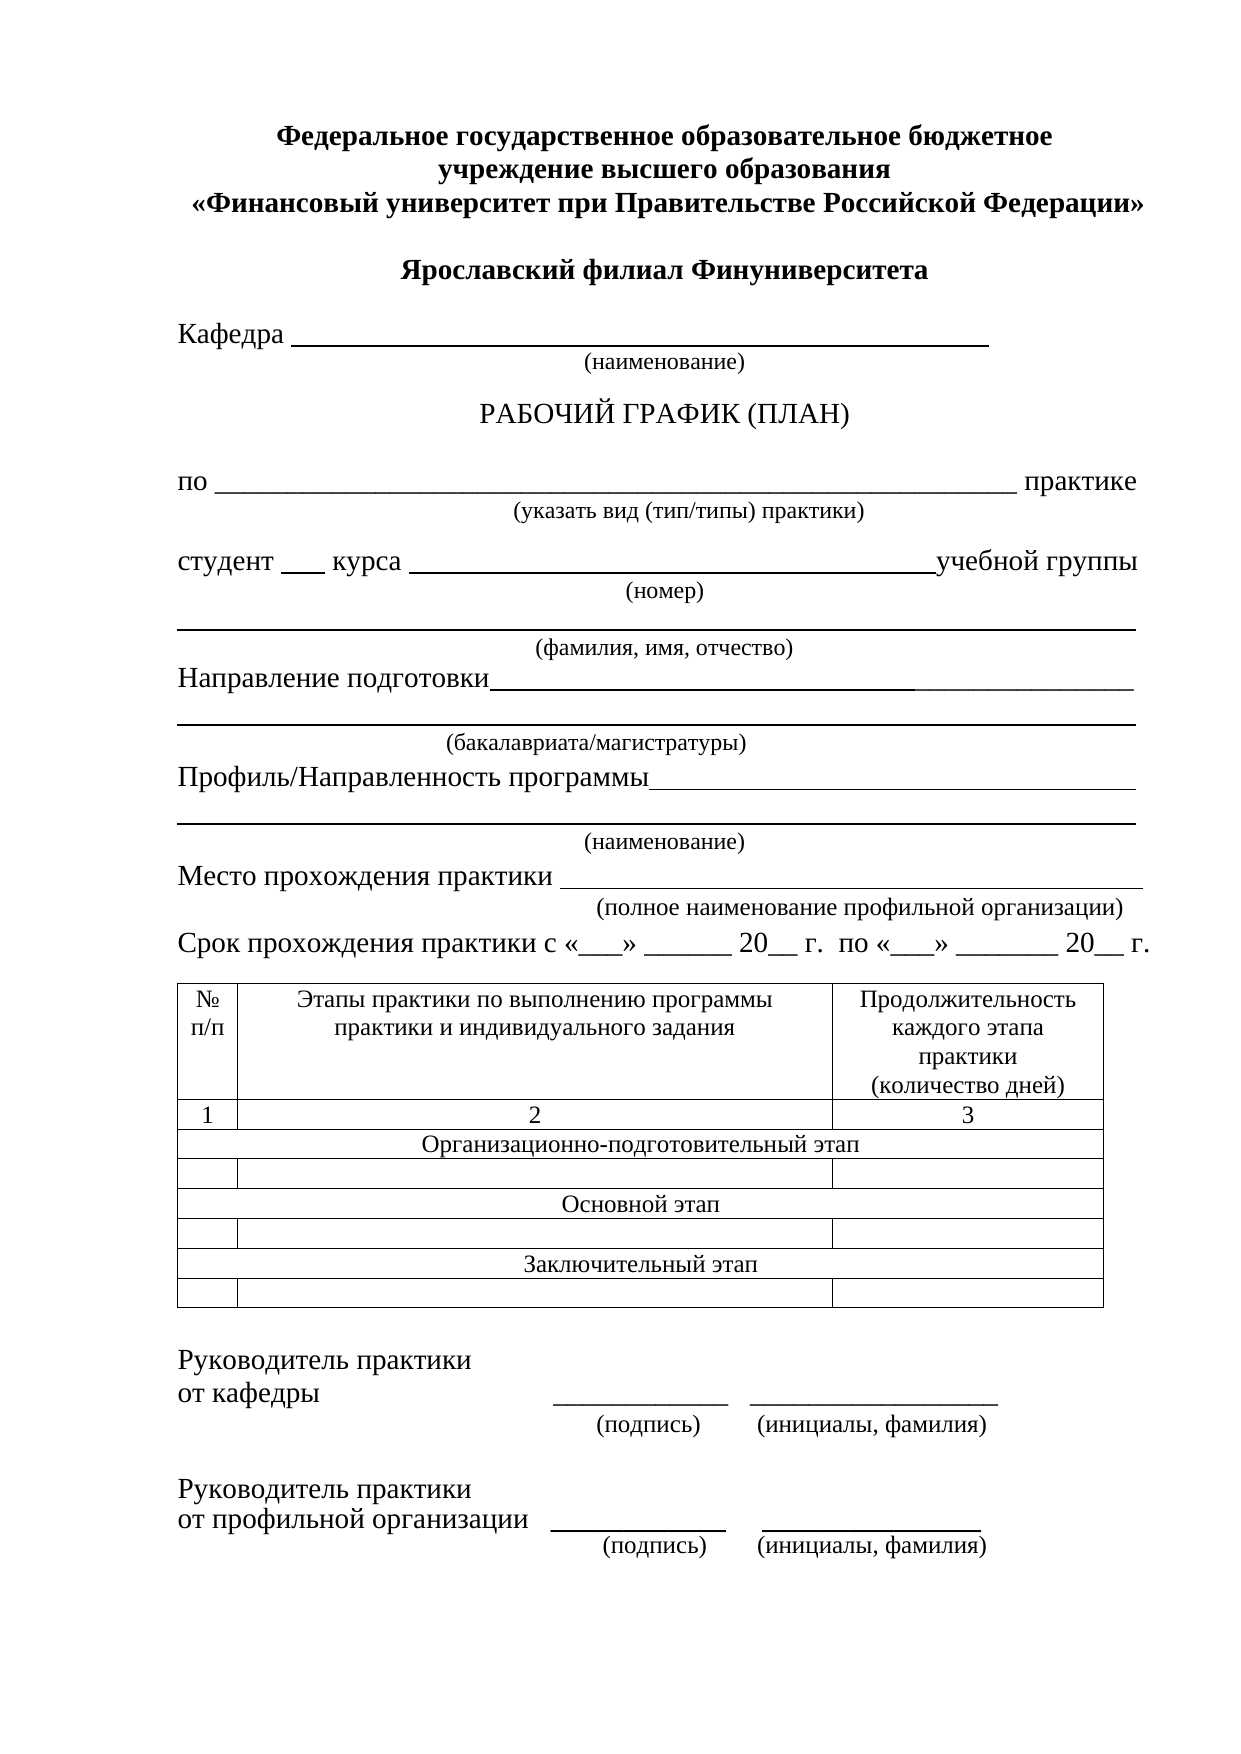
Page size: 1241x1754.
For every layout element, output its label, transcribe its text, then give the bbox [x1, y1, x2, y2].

text (номер) [177, 576, 1152, 604]
text (фамилия, имя, отчество) [177, 633, 1152, 660]
text (наименование) [177, 349, 1152, 374]
table_cell Заключительный этап [178, 1249, 1103, 1277]
table_cell [833, 1279, 1103, 1307]
text студент курса учебной группы [177, 543, 1152, 576]
text «Финансовый университет при Правительстве Российской Федерации» [177, 185, 1152, 219]
text Кафедра [177, 319, 1152, 349]
text (наименование) [177, 827, 1152, 854]
table_cell [238, 1159, 832, 1188]
text (бакалавриата/магистратуры) [177, 728, 1152, 755]
text Ярославский филиал Финуниверситета [177, 252, 1152, 286]
text (подпись) (инициалы, фамилия) [177, 1535, 1152, 1558]
text Руководитель практики [177, 1342, 1152, 1375]
text (указать вид (тип/типы) практики) [177, 496, 1147, 524]
table_header Этапы практики по выполнению программы практики и индивидуального задания [238, 984, 832, 1099]
table_cell [833, 1159, 1103, 1188]
text Федеральное государственное образовательное бюджетное [177, 118, 1152, 152]
table_cell 3 [833, 1100, 1103, 1128]
text (подпись) (инициалы, фамилия) [177, 1409, 1152, 1438]
table_cell Организационно-подготовительный этап [178, 1130, 1103, 1158]
table_cell [238, 1279, 832, 1307]
text РАБОЧИЙ ГРАФИК (ПЛАН) [177, 396, 1152, 429]
table_header № п/п [178, 984, 237, 1099]
table_cell [178, 1219, 237, 1248]
table_cell [238, 1219, 832, 1248]
table_cell 2 [238, 1100, 832, 1128]
text от кафедры ____________ _________________ [177, 1375, 1152, 1409]
text по _______________________________________________________ практике [177, 463, 1147, 496]
table_header Продолжительность каждого этапа практики (количество дней) [833, 984, 1103, 1099]
text Направление подготовки _______________ [177, 660, 1152, 694]
table_cell 1 [178, 1100, 237, 1128]
text (полное наименование профильной организации) [177, 892, 1152, 921]
table_cell [178, 1279, 237, 1307]
text Место прохождения практики [177, 858, 1152, 892]
text от профильной организации ____________ _______________ [177, 1505, 1152, 1535]
text Срок прохождения практики с «___» ______ 20__ г. по «___» _______ 20__ г. [177, 925, 1152, 959]
table_cell [178, 1159, 237, 1188]
table_cell [833, 1219, 1103, 1248]
text Руководитель практики [177, 1471, 1152, 1505]
table_cell Основной этап [178, 1189, 1103, 1218]
text учреждение высшего образования [177, 152, 1152, 185]
text Профиль/Направленность программы [177, 759, 1152, 793]
